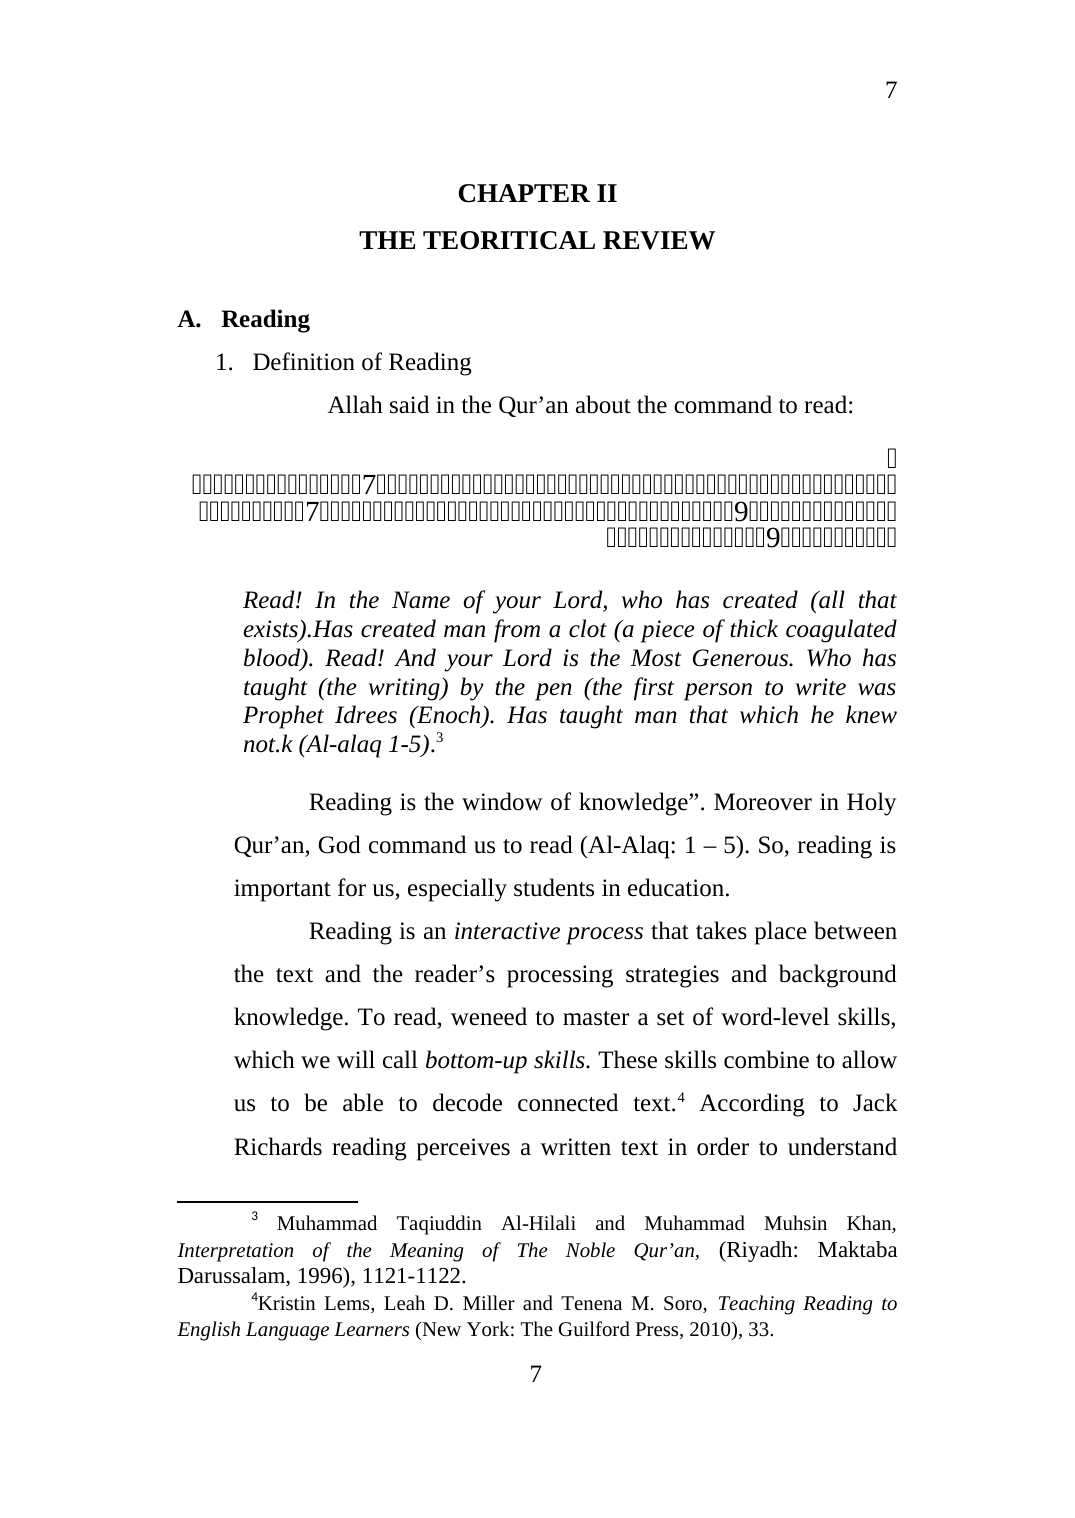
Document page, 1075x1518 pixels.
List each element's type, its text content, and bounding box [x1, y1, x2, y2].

list Reading is the window of knowledge”. Moreover in Holy Qur’an, God command us to read (Al-Alaq: 1 – 5). So, reading is important for us, especially students in education. [233, 787, 898, 902]
list Reading [177, 304, 898, 333]
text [233, 916, 898, 1160]
list Read! In the Name of your Lord, who has created (all that exists).Has created man from a clot (a piece of thick coagulated blood). Read! And your Lord is the Most Generous. Who has taught (the writing) by the pen (the first person to write was Prophet Idrees (Enoch). Has taught man that which he knew not.k (Al-alaq 1-5). [243, 585, 898, 758]
list Allah said in the Qur’an about the command to read: [318, 390, 898, 419]
list Definition of Reading [215, 347, 898, 376]
list CHAPTER II [177, 177, 898, 208]
list THE TEORITICAL REVIEW [177, 224, 898, 255]
